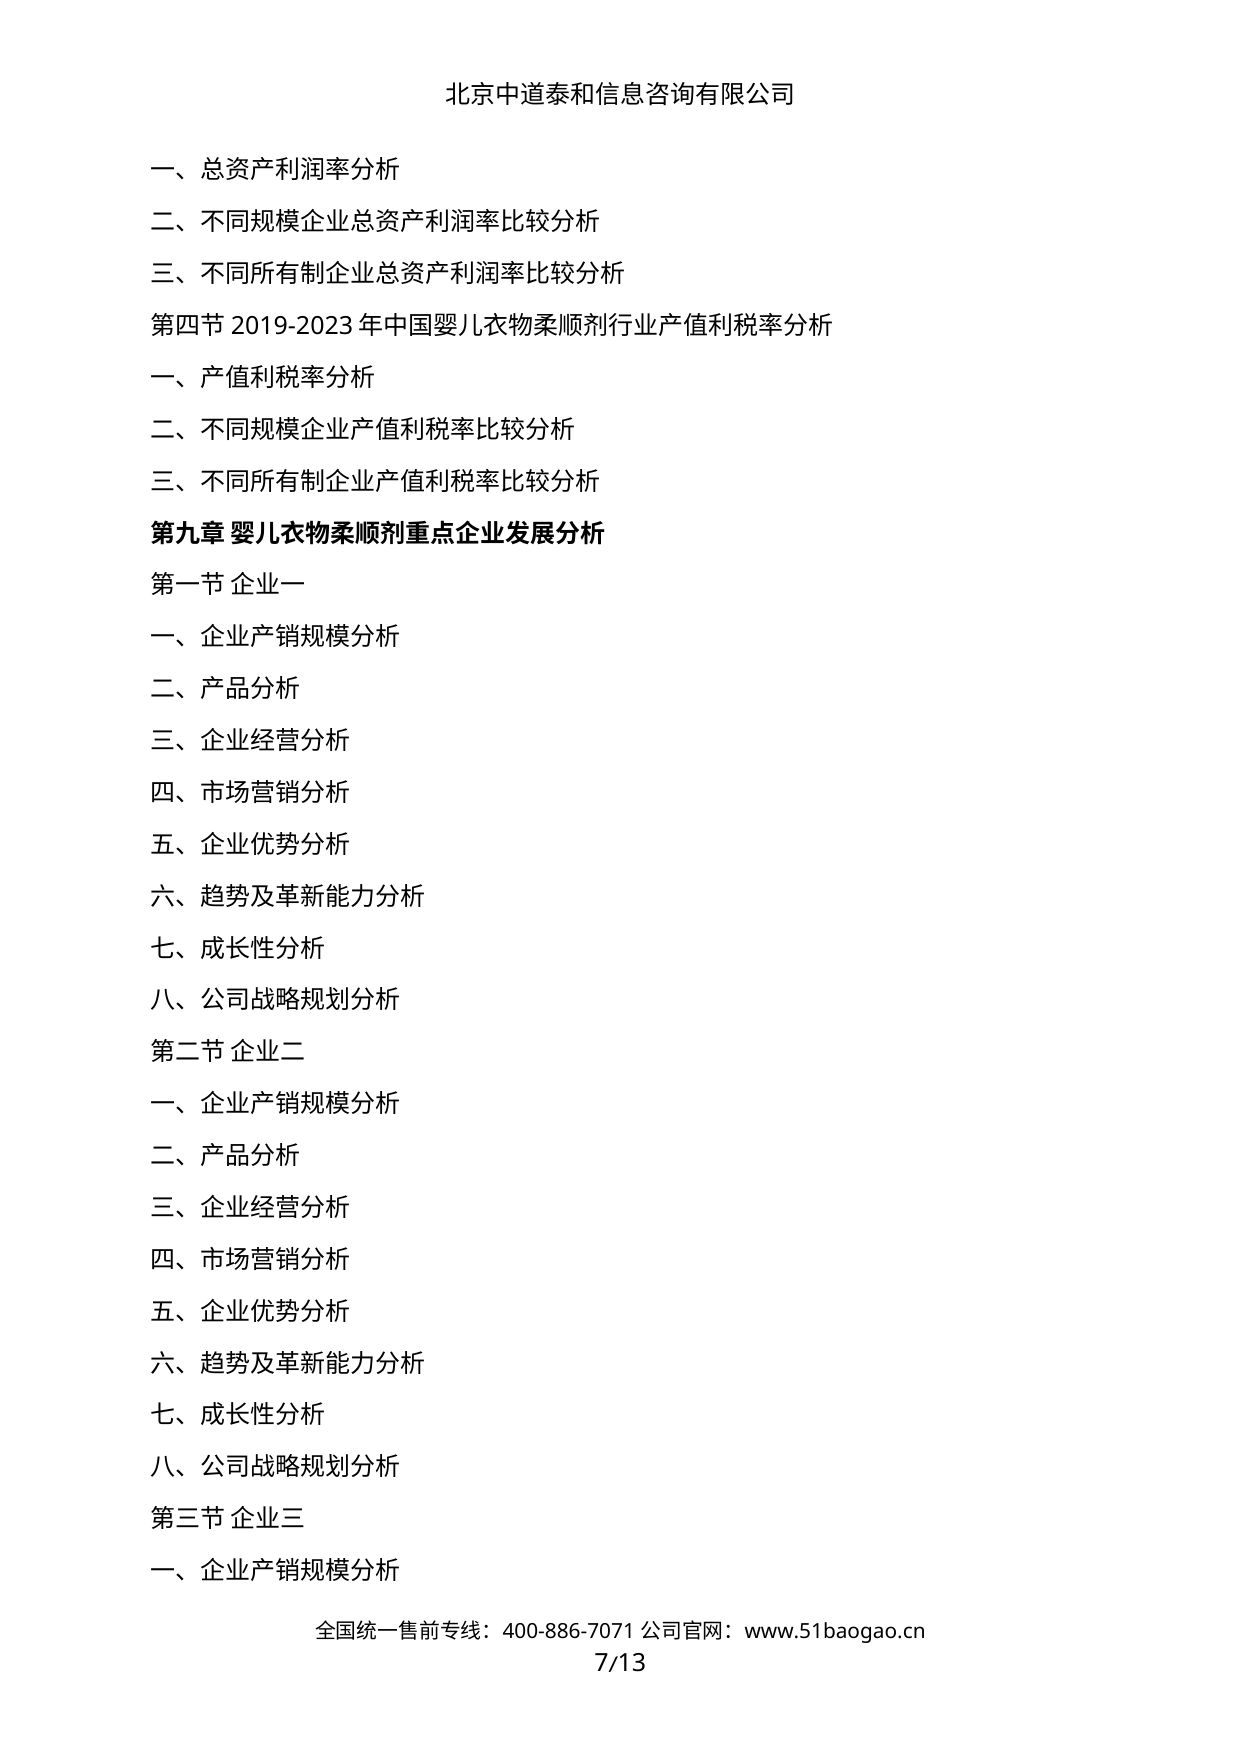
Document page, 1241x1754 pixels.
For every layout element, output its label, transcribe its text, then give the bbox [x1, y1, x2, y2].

text 第九章 婴儿衣物柔顺剂重点企业发展分析 [150, 513, 1090, 549]
text 六、趋势及革新能力分析 [150, 876, 1090, 912]
text 四、市场营销分析 [150, 1239, 1090, 1276]
text 第三节 企业三 [150, 1499, 1090, 1535]
text 一、企业产销规模分析 [150, 1551, 1090, 1587]
text 一、企业产销规模分析 [150, 1084, 1090, 1120]
text 二、不同规模企业产值利税率比较分析 [150, 409, 1090, 446]
text 六、趋势及革新能力分析 [150, 1343, 1090, 1379]
text 二、产品分析 [150, 669, 1090, 705]
text 三、不同所有制企业总资产利润率比较分析 [150, 254, 1090, 290]
text 第二节 企业二 [150, 1032, 1090, 1068]
text 二、不同规模企业总资产利润率比较分析 [150, 202, 1090, 238]
text 二、产品分析 [150, 1136, 1090, 1172]
text 七、成长性分析 [150, 928, 1090, 964]
text 四、市场营销分析 [150, 772, 1090, 809]
text 三、企业经营分析 [150, 721, 1090, 757]
text 五、企业优势分析 [150, 824, 1090, 861]
text 三、企业经营分析 [150, 1187, 1090, 1224]
text 三、不同所有制企业产值利税率比较分析 [150, 461, 1090, 497]
text 八、公司战略规划分析 [150, 1447, 1090, 1483]
text 五、企业优势分析 [150, 1291, 1090, 1327]
text 第一节 企业一 [150, 565, 1090, 601]
text 一、企业产销规模分析 [150, 617, 1090, 653]
text 一、产值利税率分析 [150, 357, 1090, 394]
text 八、公司战略规划分析 [150, 980, 1090, 1016]
text 七、成长性分析 [150, 1395, 1090, 1431]
text 第四节 2019-2023年中国婴儿衣物柔顺剂行业产值利税率分析 [150, 306, 1090, 342]
text 一、总资产利润率分析 [150, 150, 1090, 186]
